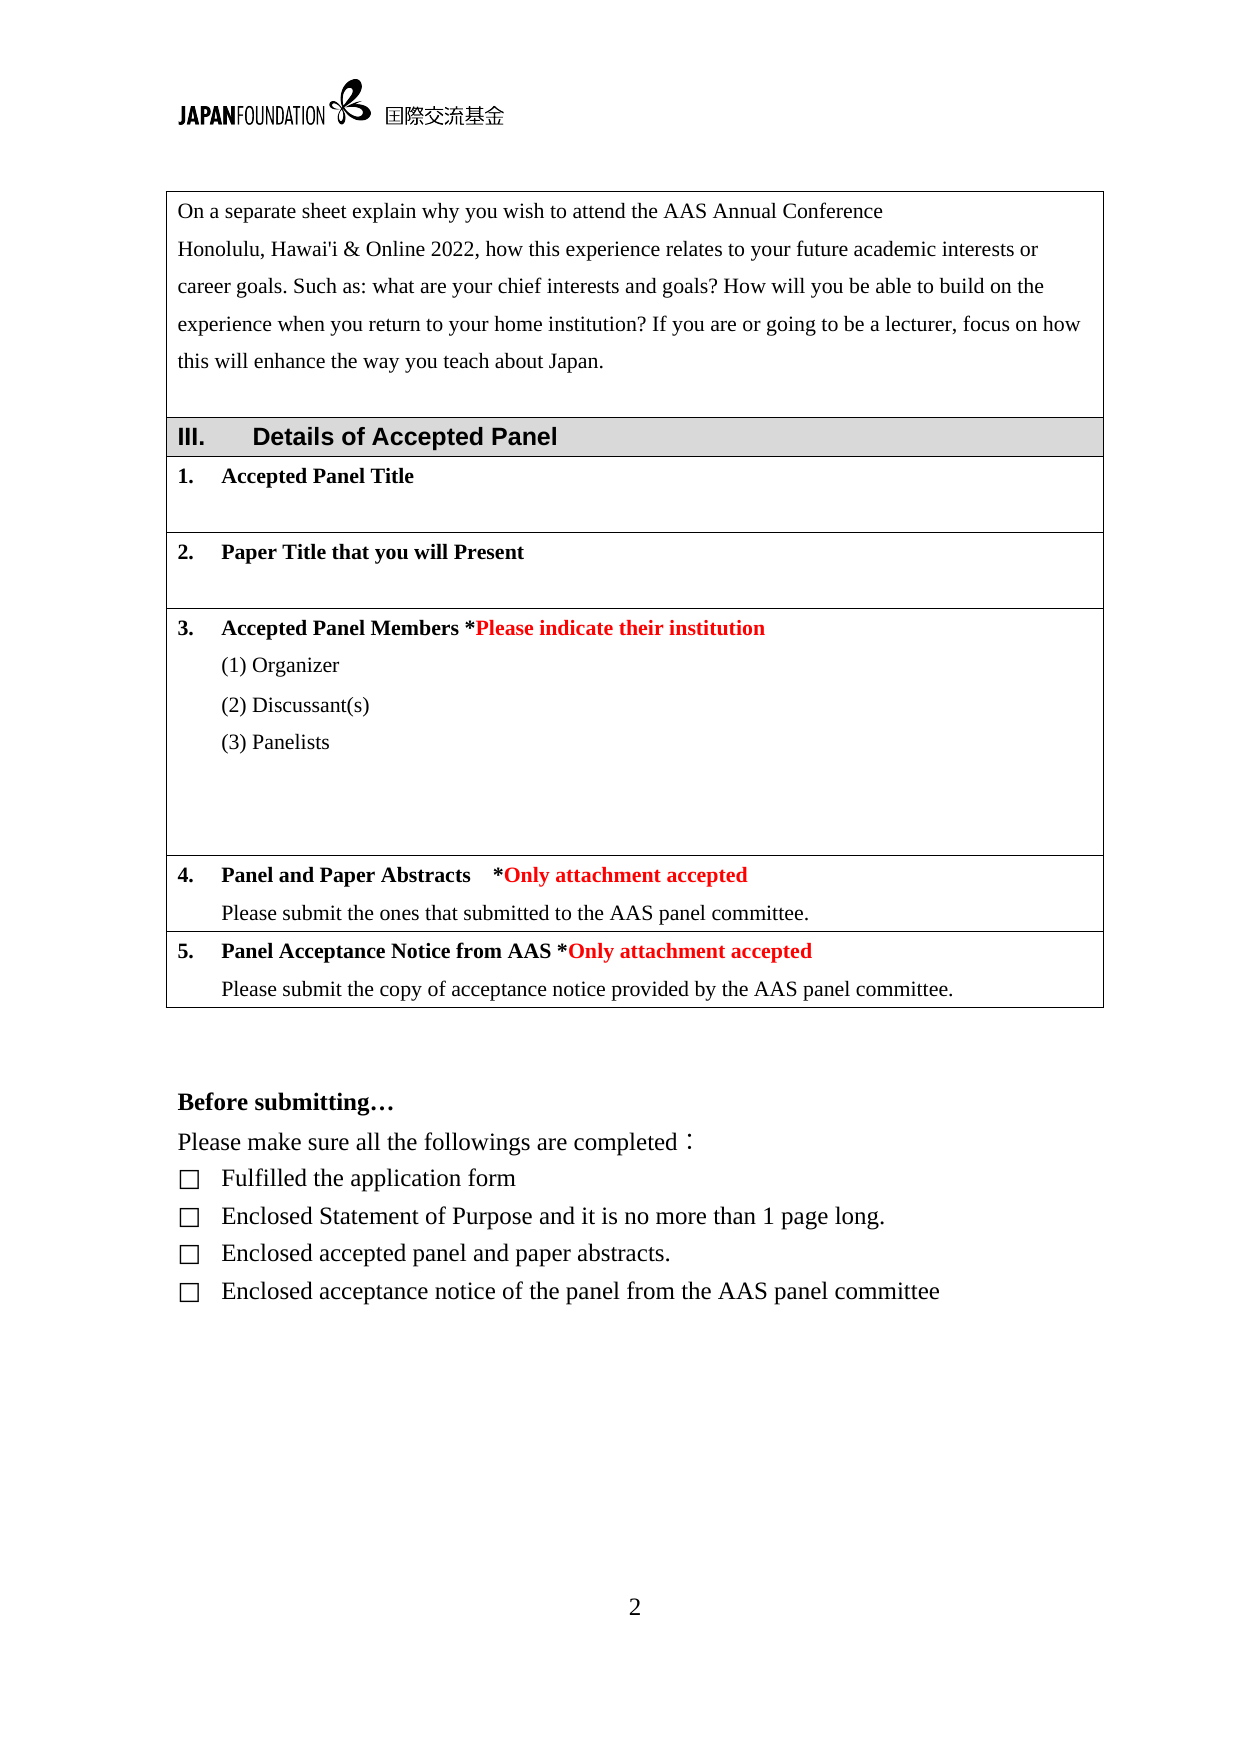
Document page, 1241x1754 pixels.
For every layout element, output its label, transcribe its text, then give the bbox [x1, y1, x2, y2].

table_cell Paper Title that you will Present [167, 533, 1103, 608]
table_cell Accepted Panel Title [167, 457, 1103, 532]
table_cell (1) Organizer [167, 646, 1103, 685]
table_cell Panel and Paper Abstracts *Only attachment accepted Please submit the ones that submitted to the AAS panel committee. [167, 856, 1103, 931]
list Fulfilled the application form [177, 1158, 1092, 1196]
table_cell (3) Panelists [167, 723, 1103, 855]
list Enclosed Statement of Purpose and it is no more than 1 page long. [177, 1196, 1092, 1233]
list Enclosed accepted panel and paper abstracts. [177, 1233, 1092, 1271]
table_cell Panel Acceptance Notice from AAS *Only attachment accepted Please submit the copy of acceptance notice provided by the AAS panel committee. [167, 932, 1103, 1007]
text Please make sure all the followings are completed： [177, 1121, 1092, 1158]
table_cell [167, 192, 1103, 417]
list Enclosed acceptance notice of the panel from the AAS panel committee [177, 1271, 1092, 1308]
table_cell Details of Accepted Panel [167, 418, 1103, 456]
text Before submitting… [177, 1083, 1092, 1121]
table_cell (2) Discussant(s) [167, 685, 1103, 723]
table_cell Accepted Panel Members *Please indicate their institution [167, 609, 1103, 646]
